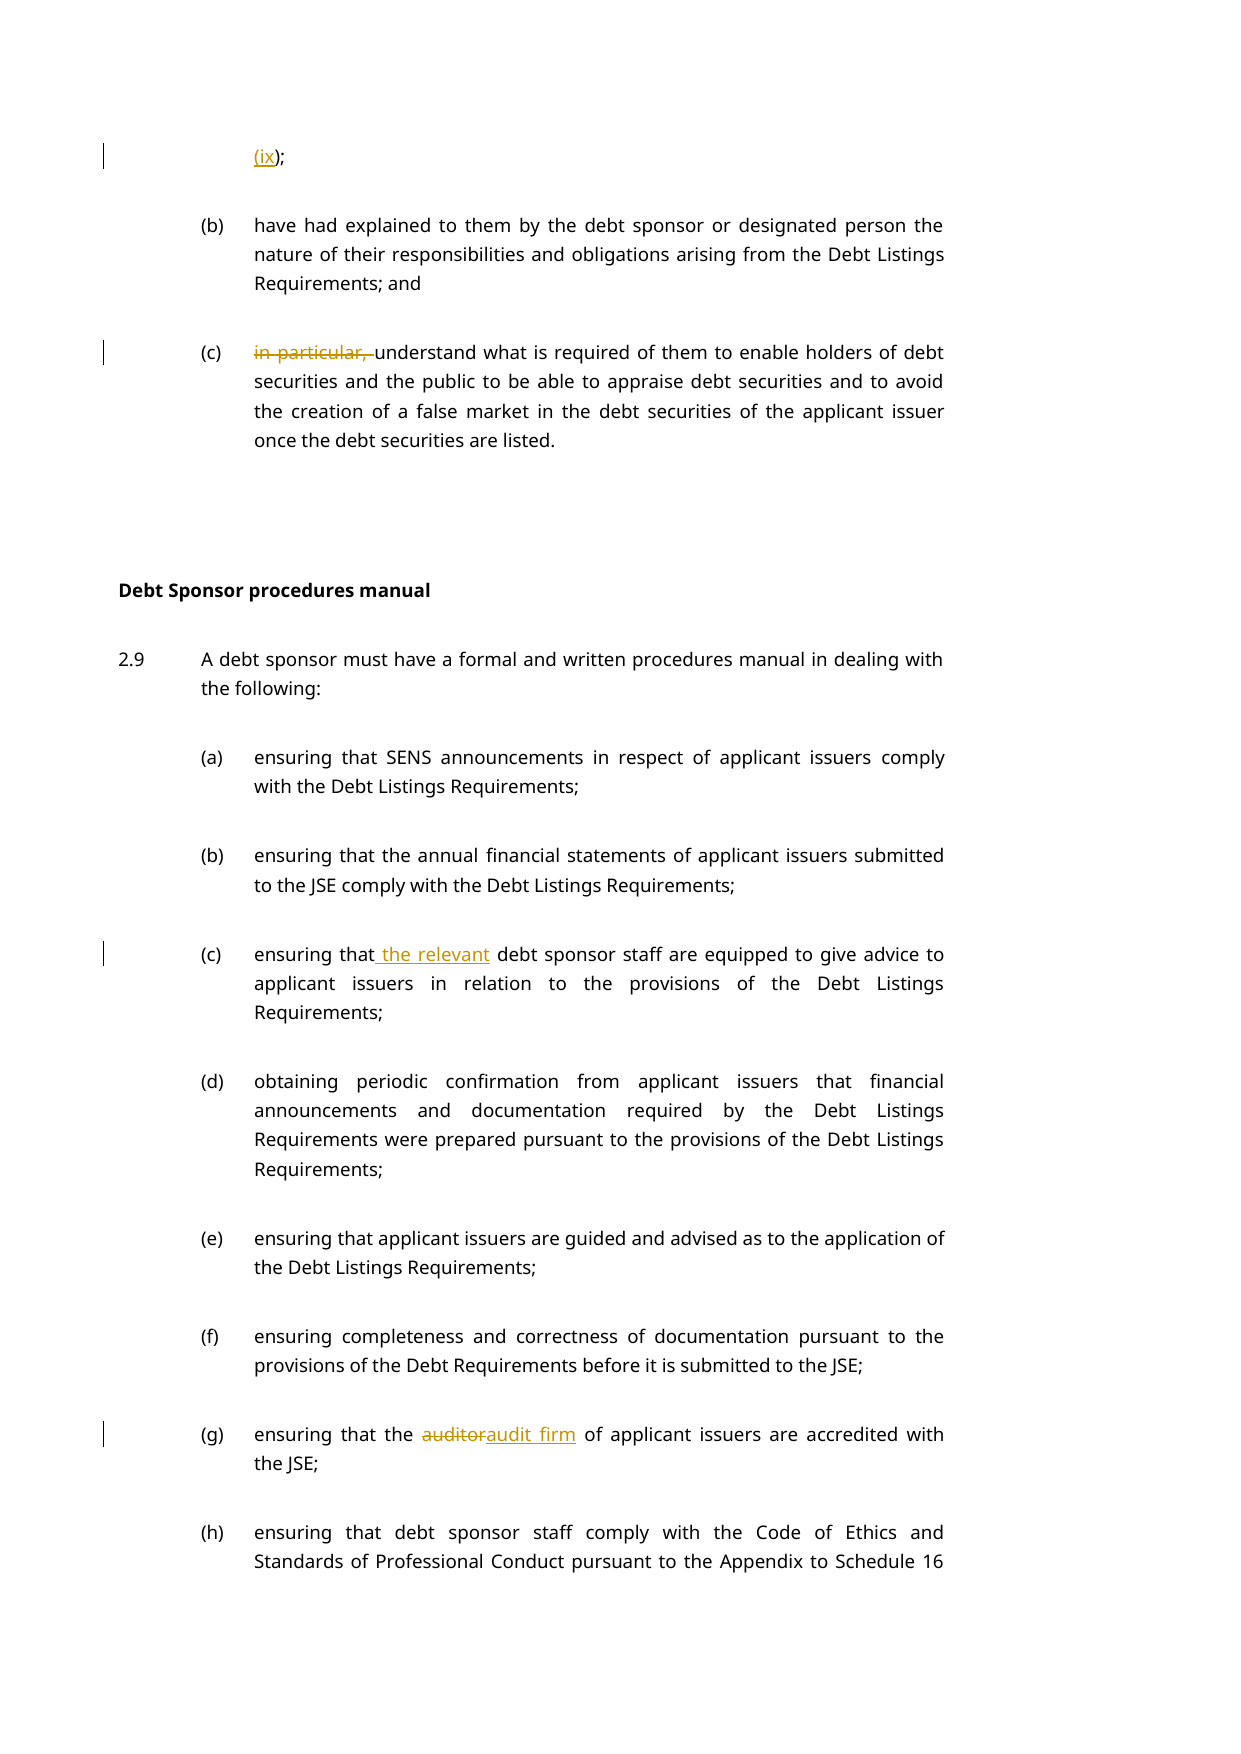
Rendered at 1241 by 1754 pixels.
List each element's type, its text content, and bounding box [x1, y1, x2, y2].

text (c) ensuring that debt sponsor staff are equipped to give advice to applicant issuers in relation to the provisions of the Debt Listings Requirements; [118, 941, 945, 1025]
text (c) understand what is required of them to enable holders of debt securities and the public to be able to appraise debt securities and to avoid the creation of a false market in the debt securities of the applicant issuer once the debt securities are listed. [118, 339, 945, 453]
text (b) ensuring that the annual financial statements of applicant issuers submitted to the JSE comply with the Debt Listings Requirements; [118, 843, 945, 897]
text 2.9 A debt sponsor must have a formal and written procedures manual in dealing with the following: [118, 646, 945, 701]
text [118, 143, 945, 169]
text (d) obtaining periodic confirmation from applicant issuers that financial announcements and documentation required by the Debt Listings Requirements were prepared pursuant to the provisions of the Debt Listings Requirements; [118, 1068, 945, 1182]
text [118, 1519, 945, 1574]
text (b) have had explained to them by the debt sponsor or designated person the nature of their responsibilities and obligations arising from the Debt Listings Requirements; and [118, 212, 945, 296]
text (e) ensuring that applicant issuers are guided and advised as to the application of the Debt Listings Requirements; [118, 1225, 945, 1280]
text Debt Sponsor procedures manual [118, 578, 945, 603]
text (f) ensuring completeness and correctness of documentation pursuant to the provisions of the Debt Requirements before it is submitted to the JSE; [118, 1323, 945, 1378]
text (a) ensuring that SENS announcements in respect of applicant issuers comply with the Debt Listings Requirements; [118, 744, 945, 799]
text (g) ensuring that the of applicant issuers are accredited with the JSE; [118, 1421, 945, 1476]
